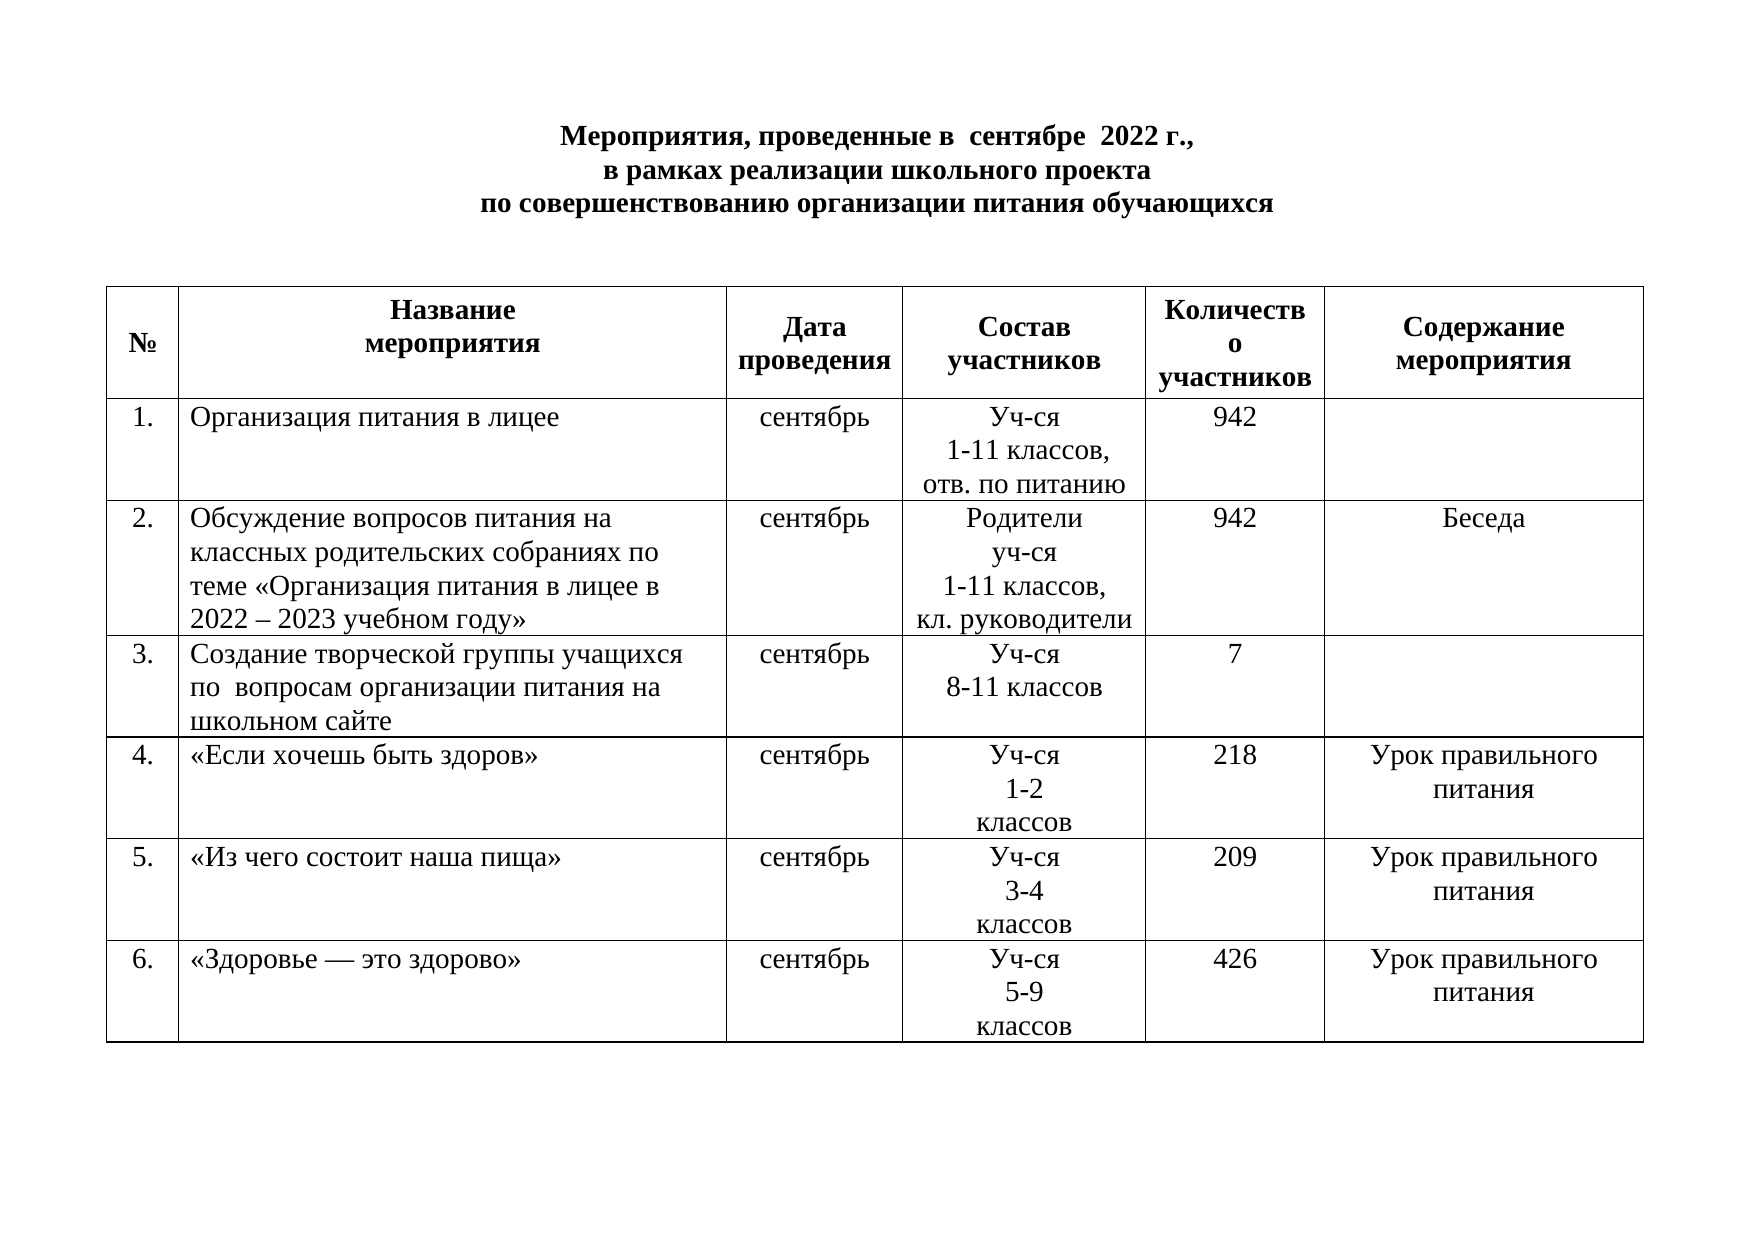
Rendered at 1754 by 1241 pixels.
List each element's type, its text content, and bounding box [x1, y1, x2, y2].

table_cell Обсуждение вопросов питания на классных родительских собраниях по теме «Организация питания в лицее в 2022 – 2023 учебном году» [179, 501, 726, 635]
table_cell Урок правильного питания [1325, 738, 1643, 838]
table_cell 426 [1146, 941, 1324, 1041]
table_cell Уч-ся 8-11 классов [903, 636, 1145, 736]
table_cell сентябрь [727, 399, 902, 499]
table_cell Создание творческой группы учащихся по вопросам организации питания на школьном сайте [179, 636, 726, 736]
table_cell Уч-ся 1-2 классов [903, 738, 1145, 838]
table_header Состав участников [903, 287, 1145, 398]
table_cell 2. [107, 501, 178, 635]
table_cell сентябрь [727, 636, 902, 736]
table_cell 1. [107, 399, 178, 499]
table_header Название мероприятия [179, 287, 726, 398]
text Мероприятия, проведенные в сентябре 2022 г., [118, 118, 1636, 152]
table_cell 3. [107, 636, 178, 736]
table_cell Родители уч-ся 1-11 классов, кл. руководители [903, 501, 1145, 635]
table_cell 942 [1146, 399, 1324, 499]
table_cell Урок правильного питания [1325, 941, 1643, 1041]
table_cell [1325, 636, 1643, 736]
table_cell «Из чего состоит наша пища» [179, 839, 726, 940]
table_cell [1325, 399, 1643, 499]
table_cell 5. [107, 839, 178, 940]
table_header Содержание мероприятия [1325, 287, 1643, 398]
table_cell сентябрь [727, 501, 902, 635]
table_cell 209 [1146, 839, 1324, 940]
table_cell Беседа [1325, 501, 1643, 635]
table_cell Уч-ся 5-9 классов [903, 941, 1145, 1041]
table_cell сентябрь [727, 839, 902, 940]
table_cell сентябрь [727, 941, 902, 1041]
table_header № [107, 287, 178, 398]
table_header Количество участников [1146, 287, 1324, 398]
table_cell Уч-ся 3-4 классов [903, 839, 1145, 940]
table_cell 942 [1146, 501, 1324, 635]
table_cell «Здоровье — это здорово» [179, 941, 726, 1041]
table_header Дата проведения [727, 287, 902, 398]
table_cell 4. [107, 738, 178, 838]
table_cell Уч-ся 1-11 классов, отв. по питанию [903, 399, 1145, 499]
table_cell Урок правильного питания [1325, 839, 1643, 940]
text в рамках реализации школьного проекта [118, 152, 1636, 185]
table_cell Организация питания в лицее [179, 399, 726, 499]
table_cell 6. [107, 941, 178, 1041]
table_cell сентябрь [727, 738, 902, 838]
table_cell 218 [1146, 738, 1324, 838]
text по совершенствованию организации питания обучающихся [118, 185, 1636, 219]
table_cell «Если хочешь быть здоров» [179, 738, 726, 838]
table_cell 7 [1146, 636, 1324, 736]
